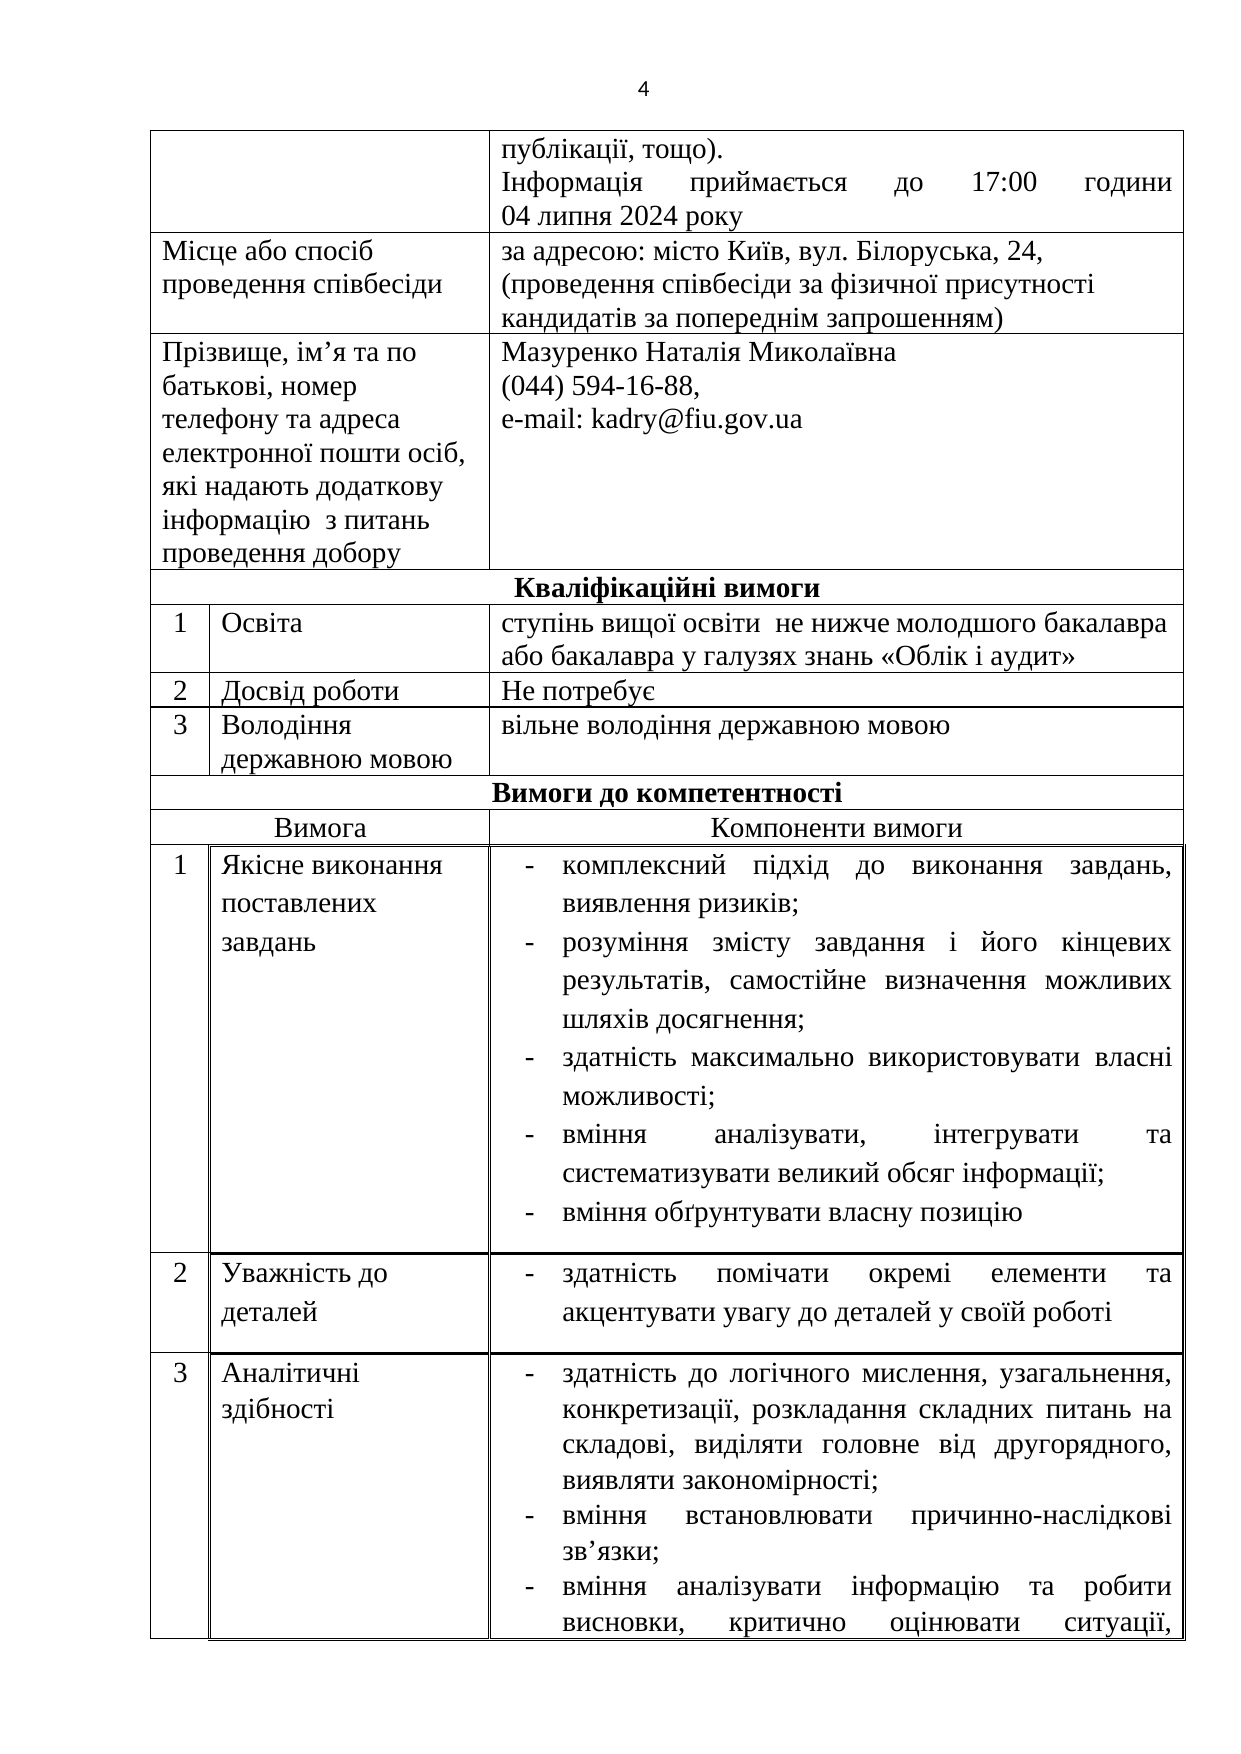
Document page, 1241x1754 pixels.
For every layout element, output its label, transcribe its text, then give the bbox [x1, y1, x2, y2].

table_cell Вимога [151, 810, 489, 844]
table_cell Вимоги до компетентності [151, 776, 1183, 809]
table_cell Компоненти вимоги [490, 810, 1183, 844]
table_cell ступінь вищої освіти не нижче молодшого бакалавра або бакалавра у галузях знань «Облік і аудит» [490, 605, 1183, 672]
table_cell вільне володіння державною мовою [490, 708, 1183, 774]
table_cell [491, 1355, 1182, 1637]
table_cell Уважність до деталей [211, 1255, 488, 1352]
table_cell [211, 1355, 488, 1637]
table_cell Не потребує [490, 673, 1183, 706]
table_cell Мазуренко Наталія Миколаївна (044) 594-16-88, е-mail: kadry@fiu.gov.ua [490, 334, 1183, 569]
table_cell 2 [151, 673, 209, 706]
table_cell Місце або спосіб проведення співбесіди [151, 233, 489, 333]
table_cell 3 [151, 708, 209, 774]
table_cell Кваліфікаційні вимоги [151, 570, 1183, 604]
table_cell 1 [151, 605, 209, 672]
table_cell здатність помічати окремі елементи та акцентувати увагу до деталей у своїй роботі [491, 1255, 1182, 1352]
table_cell Прізвище, ім’я та по батькові, номер телефону та адреса електронної пошти осіб, які надають додаткову інформацію з питань проведення добору [151, 334, 489, 569]
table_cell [151, 131, 489, 232]
table_cell 1 [151, 845, 208, 1252]
table_cell за адресою: місто Київ, вул. Білоруська, 24, (проведення співбесіди за фізичної присутності кандидатів за попереднім запрошенням) [490, 233, 1183, 333]
table_cell 2 [151, 1253, 208, 1352]
table_cell Освіта [210, 605, 489, 672]
table_cell комплексний підхід до виконання завдань, виявлення ризиків; розуміння змісту завдання і його кінцевих результатів, самостійне визначення можливих шляхів досягнення; здатність максимально використовувати власні можливості; вміння аналізувати, інтегрувати та систематизувати великий обсяг інформації; вміння обґрунтувати власну позицію [491, 847, 1182, 1252]
table_cell 3 [151, 1353, 208, 1637]
table_cell Володіння державною мовою [210, 708, 489, 774]
table_cell Якісне виконання поставлених завдань [211, 847, 488, 1252]
table_cell Досвід роботи [210, 673, 489, 706]
